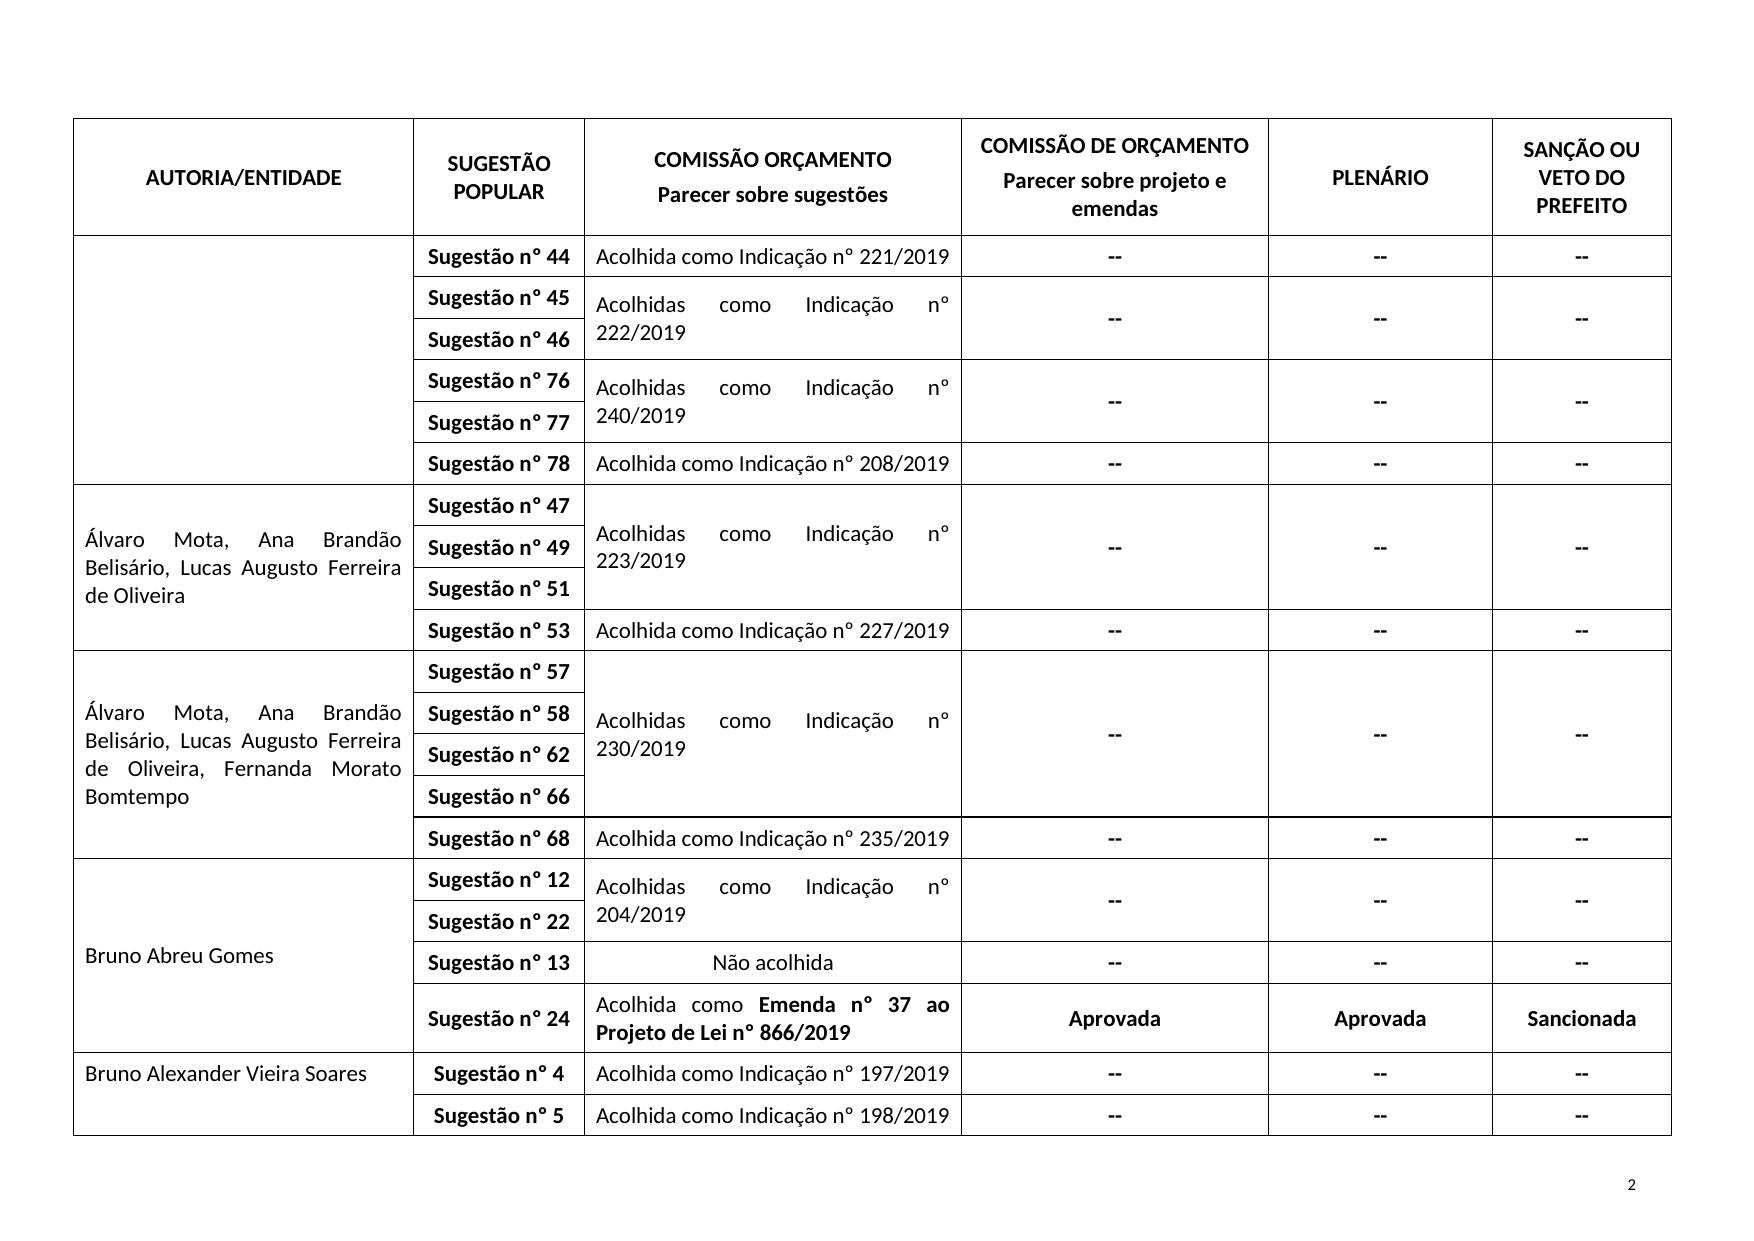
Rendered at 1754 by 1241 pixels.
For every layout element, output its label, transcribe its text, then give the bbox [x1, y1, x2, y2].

table_cell Acolhidas como Indicação nº 230/2019 [585, 651, 961, 816]
table_cell Sugestão nº 46 [414, 319, 584, 359]
table_cell -- [1269, 1095, 1492, 1135]
table_cell Sugestão nº 22 [414, 901, 584, 941]
table_cell Aprovada [962, 984, 1268, 1052]
table_cell Aprovada [1269, 984, 1492, 1052]
table_cell Sugestão nº 77 [414, 402, 584, 442]
table_cell -- [1269, 1053, 1492, 1094]
table_cell Acolhidas como Indicação nº 240/2019 [585, 360, 961, 442]
table_cell Sugestão nº 13 [414, 942, 584, 983]
table_cell Sugestão nº 24 [414, 984, 584, 1052]
table_cell -- [962, 818, 1268, 858]
table_cell Sugestão nº 51 [414, 568, 584, 608]
table_cell Sugestão nº 44 [414, 236, 584, 276]
table_cell -- [962, 610, 1268, 650]
table_cell -- [1269, 651, 1492, 816]
table_cell Acolhida como Indicação nº 235/2019 [585, 818, 961, 858]
table_cell Sugestão nº 57 [414, 651, 584, 692]
table_cell Sugestão nº 45 [414, 277, 584, 318]
table_cell Sugestão nº 12 [414, 859, 584, 899]
table_cell -- [1493, 859, 1671, 941]
table_cell -- [1493, 443, 1671, 484]
table_cell -- [1493, 277, 1671, 359]
table_cell Sugestão nº 58 [414, 693, 584, 733]
table_cell Acolhidas como Indicação nº 204/2019 [585, 859, 961, 941]
table_cell Sugestão nº 76 [414, 360, 584, 401]
table_header AUTORIA/ENTIDADE [74, 119, 413, 234]
table_cell -- [1269, 236, 1492, 276]
table_header COMISSÃO DE ORÇAMENTO Parecer sobre projeto e emendas [962, 119, 1268, 234]
table_cell Sugestão nº 53 [414, 610, 584, 650]
table_cell -- [1493, 485, 1671, 608]
table_cell -- [962, 443, 1268, 484]
table_cell -- [1493, 942, 1671, 983]
table_cell Não acolhida [585, 942, 961, 983]
table_cell -- [962, 1053, 1268, 1094]
table_cell -- [1493, 651, 1671, 816]
table_cell -- [1269, 818, 1492, 858]
table_cell -- [962, 277, 1268, 359]
table_cell Sugestão nº 47 [414, 485, 584, 525]
table_cell Sugestão nº 62 [414, 734, 584, 775]
table_cell Sugestão nº 66 [414, 776, 584, 816]
table_cell Acolhida como Indicação nº 197/2019 [585, 1053, 961, 1094]
table_cell Sugestão nº 68 [414, 818, 584, 858]
table_cell Álvaro Mota, Ana Brandão Belisário, Lucas Augusto Ferreira de Oliveira, Fernanda Morato Bomtempo [74, 651, 413, 858]
table_cell -- [1269, 610, 1492, 650]
table_cell -- [1493, 360, 1671, 442]
table_header COMISSÃO ORÇAMENTO Parecer sobre sugestões [585, 119, 961, 234]
table_cell Sugestão nº 49 [414, 526, 584, 567]
table_cell -- [962, 651, 1268, 816]
table_cell -- [1493, 1053, 1671, 1094]
table_cell -- [962, 360, 1268, 442]
table_cell -- [1269, 485, 1492, 608]
table_cell Acolhidas como Indicação nº 222/2019 [585, 277, 961, 359]
table_cell Sugestão nº 78 [414, 443, 584, 484]
table_cell Bruno Alexander Vieira Soares [74, 1053, 413, 1135]
table_cell Acolhida como Indicação nº 208/2019 [585, 443, 961, 484]
table_cell -- [962, 485, 1268, 608]
table_cell Acolhida como Indicação nº 221/2019 [585, 236, 961, 276]
table_cell Sancionada [1493, 984, 1671, 1052]
table_cell -- [962, 859, 1268, 941]
table_header PLENÁRIO [1269, 119, 1492, 234]
table_cell -- [1269, 443, 1492, 484]
table_cell -- [962, 942, 1268, 983]
table_cell Sugestão nº 4 [414, 1053, 584, 1094]
table_cell Acolhida como Indicação nº 198/2019 [585, 1095, 961, 1135]
table_cell -- [1493, 610, 1671, 650]
table_cell -- [1493, 1095, 1671, 1135]
table_cell -- [962, 236, 1268, 276]
table_cell -- [1269, 859, 1492, 941]
table_cell Acolhida como Indicação nº 227/2019 [585, 610, 961, 650]
table_cell Bruno Abreu Gomes [74, 859, 413, 1052]
table_cell -- [1269, 277, 1492, 359]
table_cell Acolhida como Emenda nº 37 ao Projeto de Lei nº 866/2019 [585, 984, 961, 1052]
table_cell -- [1493, 236, 1671, 276]
table_cell Sugestão nº 5 [414, 1095, 584, 1135]
table_cell Acolhidas como Indicação nº 223/2019 [585, 485, 961, 608]
table_cell -- [1269, 942, 1492, 983]
table_cell -- [1493, 818, 1671, 858]
table_cell -- [962, 1095, 1268, 1135]
table_cell Álvaro Mota, Ana Brandão Belisário, Lucas Augusto Ferreira de Oliveira [74, 485, 413, 650]
table_header SUGESTÃO POPULAR [414, 119, 584, 234]
table_header SANÇÃO OU VETO DO PREFEITO [1493, 119, 1671, 234]
table_cell -- [1269, 360, 1492, 442]
